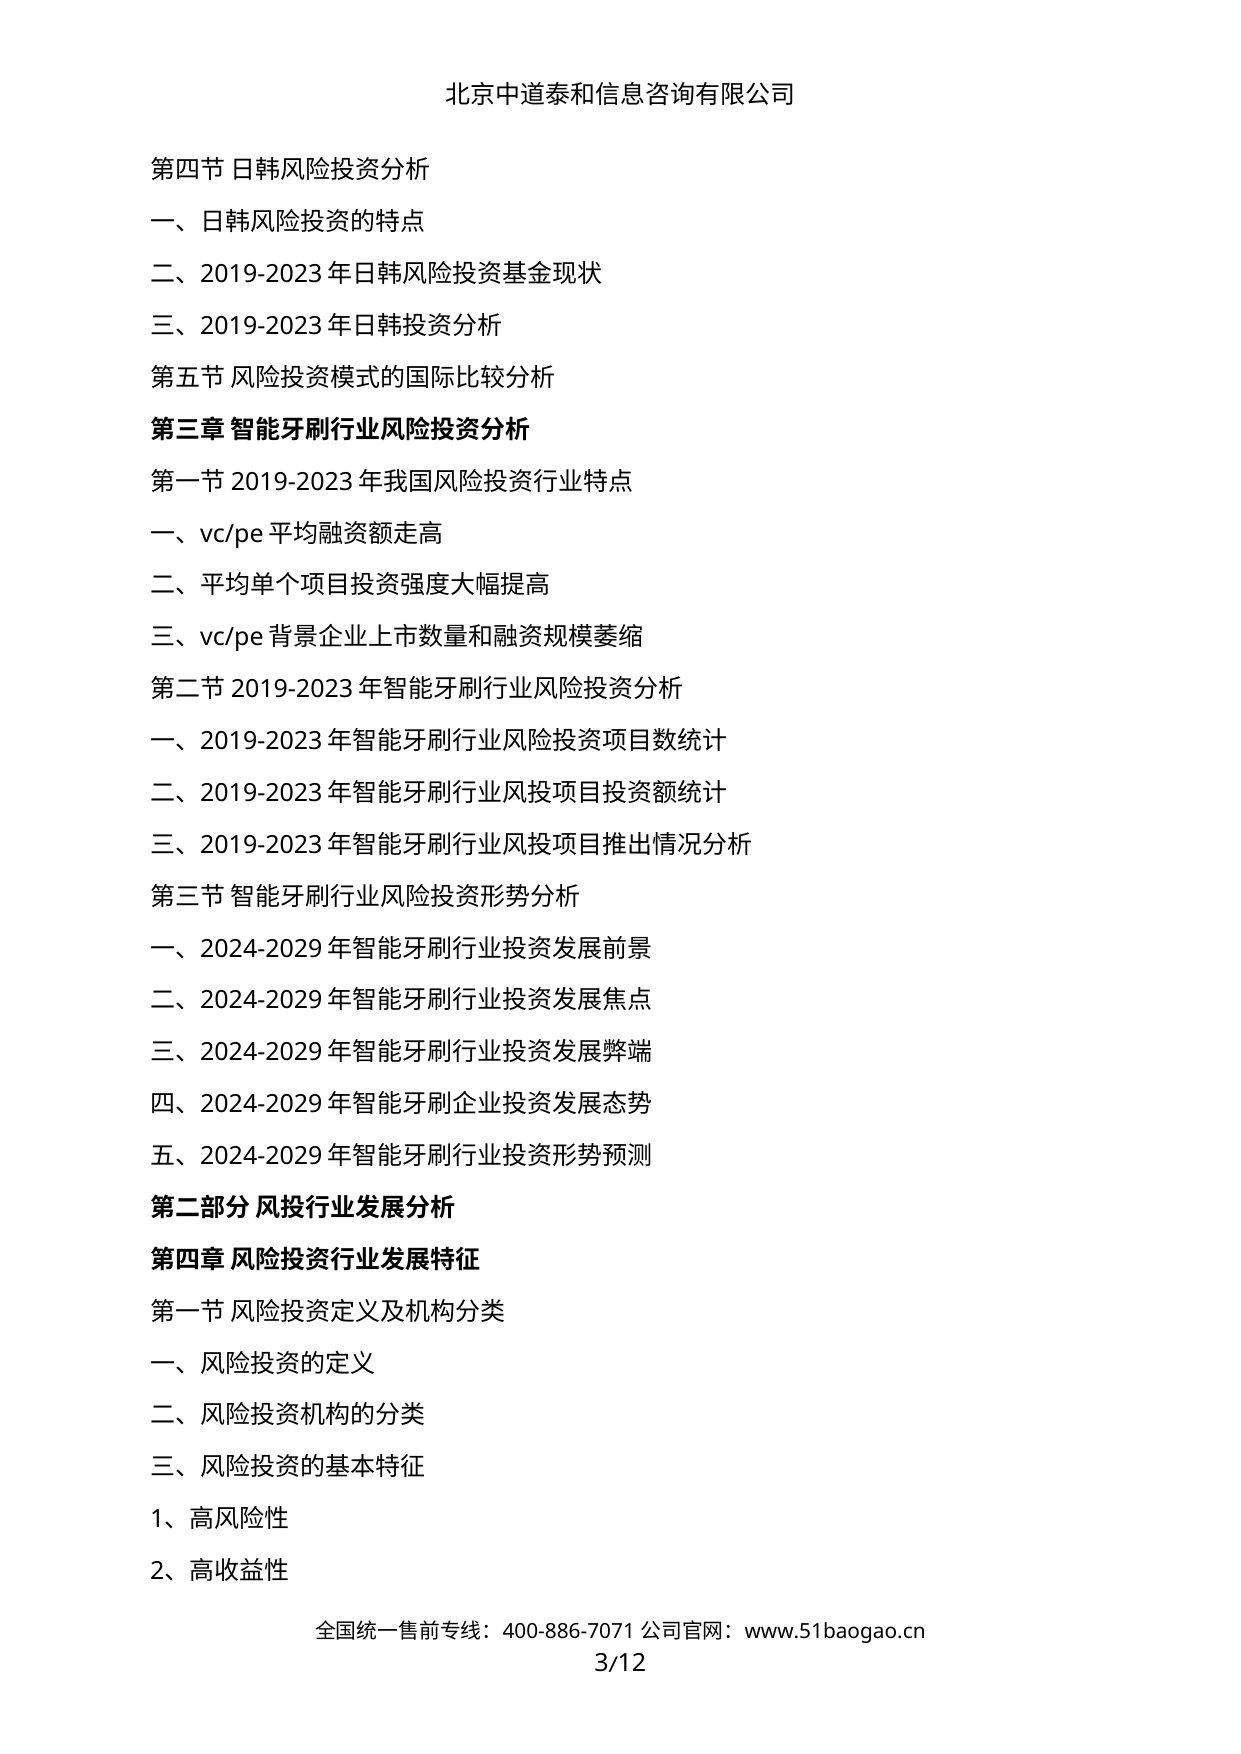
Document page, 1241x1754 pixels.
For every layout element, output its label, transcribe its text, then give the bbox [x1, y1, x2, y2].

text 二、2019-2023年日韩风险投资基金现状 [150, 254, 1090, 290]
text 第四章 风险投资行业发展特征 [150, 1239, 1090, 1276]
text 三、2024-2029年智能牙刷行业投资发展弊端 [150, 1032, 1090, 1068]
text 三、2019-2023年日韩投资分析 [150, 306, 1090, 342]
text 一、2019-2023年智能牙刷行业风险投资项目数统计 [150, 721, 1090, 757]
text 三、2019-2023年智能牙刷行业风投项目推出情况分析 [150, 824, 1090, 861]
text 一、风险投资的定义 [150, 1343, 1090, 1379]
text 二、2019-2023年智能牙刷行业风投项目投资额统计 [150, 772, 1090, 809]
text 2、高收益性 [150, 1551, 1090, 1587]
text 第一节 风险投资定义及机构分类 [150, 1291, 1090, 1327]
text 二、风险投资机构的分类 [150, 1395, 1090, 1431]
text 五、2024-2029年智能牙刷行业投资形势预测 [150, 1136, 1090, 1172]
text 一、2024-2029年智能牙刷行业投资发展前景 [150, 928, 1090, 964]
text 四、2024-2029年智能牙刷企业投资发展态势 [150, 1084, 1090, 1120]
text 第二节 2019-2023年智能牙刷行业风险投资分析 [150, 669, 1090, 705]
text 1、高风险性 [150, 1499, 1090, 1535]
text 三、风险投资的基本特征 [150, 1447, 1090, 1483]
text 二、2024-2029年智能牙刷行业投资发展焦点 [150, 980, 1090, 1016]
text 第一节 2019-2023年我国风险投资行业特点 [150, 461, 1090, 497]
text 一、vc/pe平均融资额走高 [150, 513, 1090, 549]
text 第三节 智能牙刷行业风险投资形势分析 [150, 876, 1090, 912]
text 第五节 风险投资模式的国际比较分析 [150, 357, 1090, 394]
text 三、vc/pe背景企业上市数量和融资规模萎缩 [150, 617, 1090, 653]
text 第三章 智能牙刷行业风险投资分析 [150, 409, 1090, 446]
text 二、平均单个项目投资强度大幅提高 [150, 565, 1090, 601]
text 一、日韩风险投资的特点 [150, 202, 1090, 238]
text 第二部分 风投行业发展分析 [150, 1187, 1090, 1224]
text 第四节 日韩风险投资分析 [150, 150, 1090, 186]
